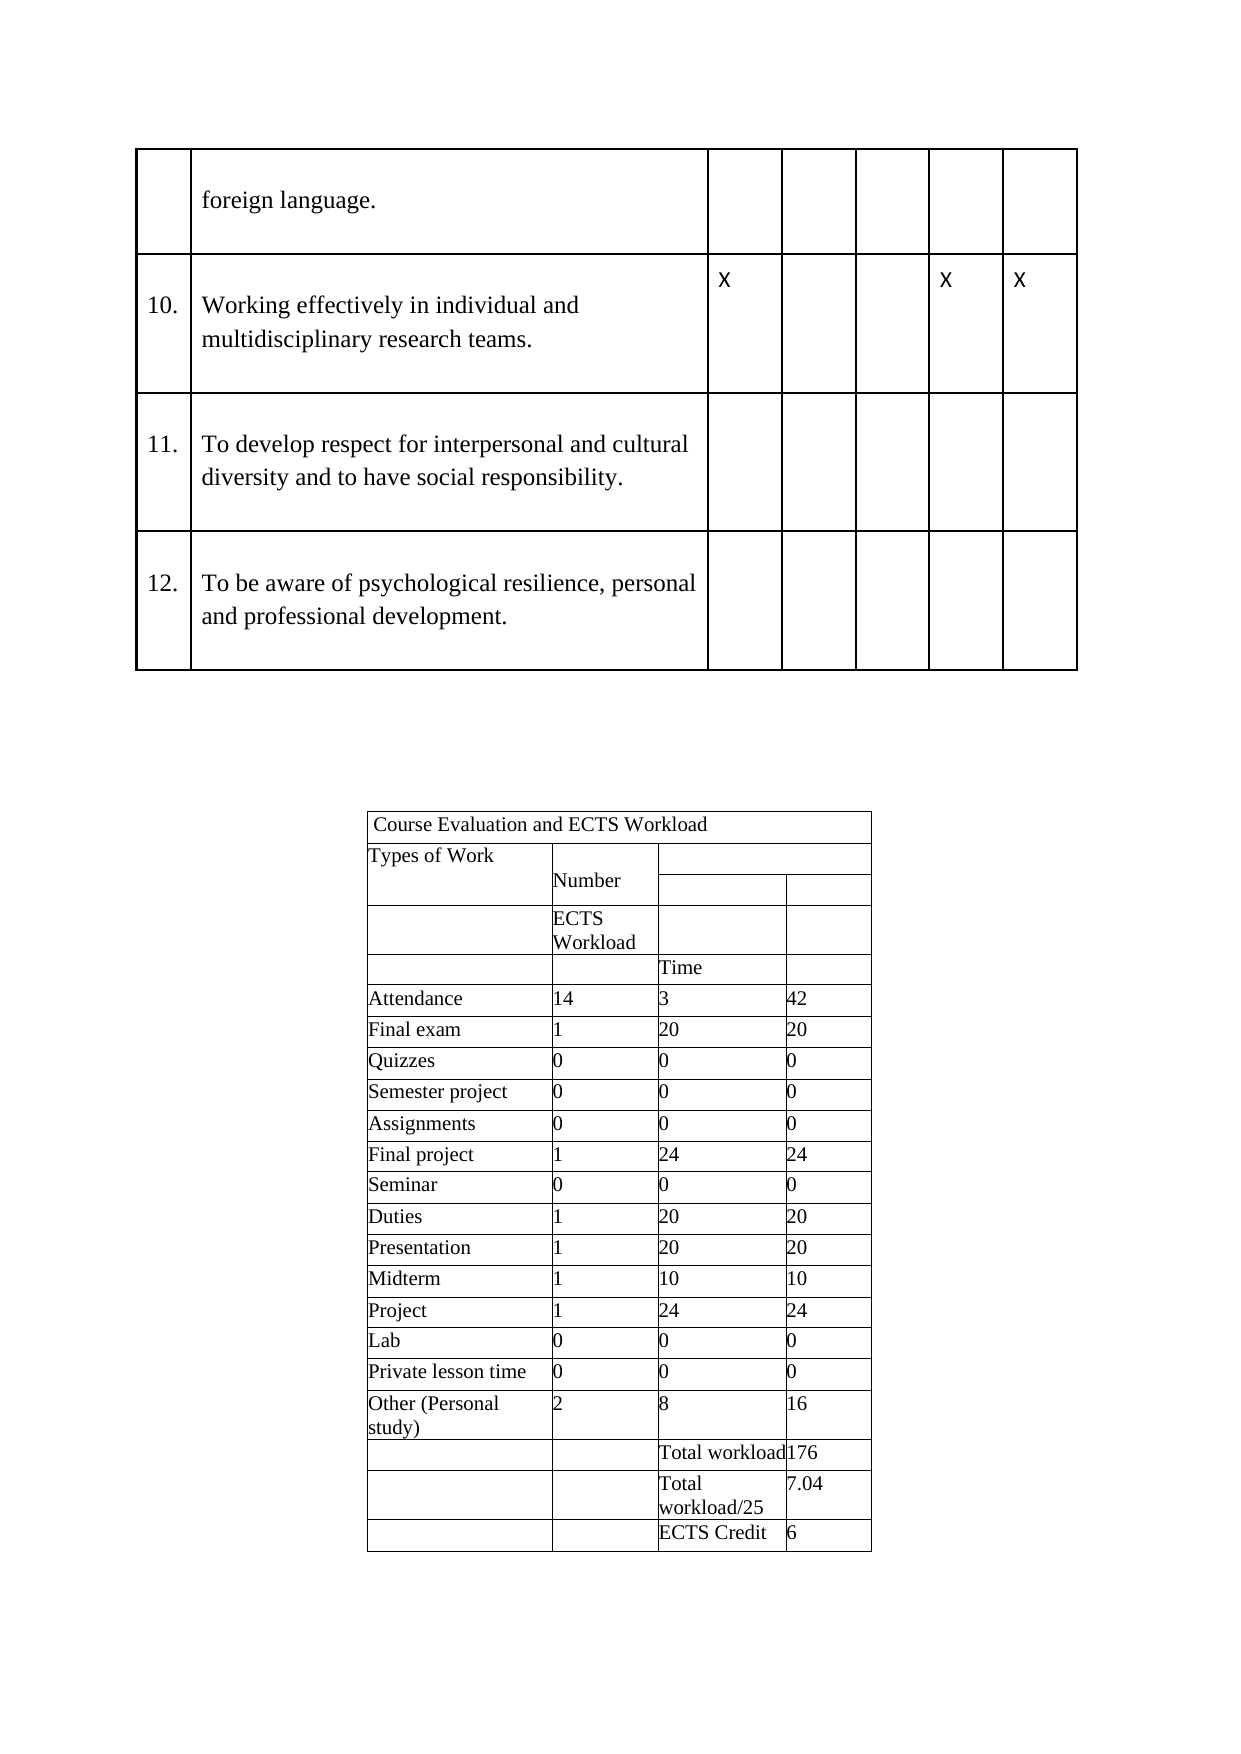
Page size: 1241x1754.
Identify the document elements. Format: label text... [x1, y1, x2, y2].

table_cell [659, 875, 786, 905]
table_cell 11. [138, 394, 190, 530]
table_cell X [1004, 255, 1076, 392]
table_cell [930, 394, 1002, 530]
table_cell [709, 532, 781, 669]
table_cell 20 [659, 1017, 786, 1047]
table_cell 20 [659, 1204, 786, 1234]
table_cell 10. [138, 255, 190, 392]
table_cell [659, 906, 786, 954]
table_cell [787, 906, 871, 954]
table_cell Duties [368, 1204, 552, 1234]
table_cell 20 [659, 1235, 786, 1265]
table_cell Total workload [659, 1440, 786, 1470]
table_cell [1004, 394, 1076, 530]
table_cell Seminar [368, 1172, 552, 1203]
table_cell 0 [659, 1080, 786, 1110]
table_cell 0 [553, 1359, 658, 1389]
table_cell [553, 1471, 658, 1519]
table_cell [783, 532, 855, 669]
table_cell [930, 150, 1002, 253]
table_cell Total workload/25 [659, 1471, 786, 1519]
table_cell 1 [553, 1266, 658, 1297]
table_cell 0 [787, 1328, 871, 1358]
table_cell 14 [553, 985, 658, 1016]
table_cell [553, 955, 658, 984]
table_cell [787, 955, 871, 984]
table_cell [553, 1440, 658, 1470]
table_cell 24 [659, 1142, 786, 1171]
table_cell 20 [787, 1235, 871, 1265]
table_cell 7.04 [787, 1471, 871, 1519]
table_cell Semester project [368, 1080, 552, 1110]
table_cell [857, 394, 928, 530]
table_cell 0 [553, 1172, 658, 1203]
table_cell 0 [659, 1048, 786, 1078]
table_cell 0 [787, 1048, 871, 1078]
table_cell 1 [553, 1142, 658, 1171]
table_cell [783, 394, 855, 530]
table_cell ECTS Credit [659, 1520, 786, 1551]
table_cell To be aware of psychological resilience, personal and professional development. [192, 532, 707, 669]
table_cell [192, 150, 707, 253]
table_cell X [709, 255, 781, 392]
table_cell 24 [787, 1142, 871, 1171]
table_cell 1 [553, 1235, 658, 1265]
table_cell To develop respect for interpersonal and cultural diversity and to have social responsibility. [192, 394, 707, 530]
table_cell Midterm [368, 1266, 552, 1297]
table_cell [553, 1520, 658, 1551]
table_cell X [783, 150, 855, 253]
table_cell 10 [659, 1266, 786, 1297]
table_cell [930, 532, 1002, 669]
table_cell [1004, 532, 1076, 669]
table_cell X [930, 255, 1002, 392]
table_cell 20 [787, 1204, 871, 1234]
table_cell 0 [553, 1048, 658, 1078]
table_cell [368, 1440, 552, 1470]
table_cell Quizzes [368, 1048, 552, 1078]
table_cell 9. [138, 150, 190, 253]
table_cell 1 [553, 1298, 658, 1327]
table_cell 1 [553, 1204, 658, 1234]
table_cell [787, 875, 871, 905]
table_cell 0 [659, 1328, 786, 1358]
table_cell [709, 150, 781, 253]
table_cell 0 [553, 1328, 658, 1358]
table_cell 3 [659, 985, 786, 1016]
table_header Course Evaluation and ECTS Workload [368, 812, 871, 842]
table_cell 2 [553, 1391, 658, 1439]
table_cell Final project [368, 1142, 552, 1171]
table_cell Working effectively in individual and multidisciplinary research teams. [192, 255, 707, 392]
table_cell Lab [368, 1328, 552, 1358]
table_cell [368, 1471, 552, 1519]
table_cell [368, 955, 552, 984]
table_cell [783, 255, 855, 392]
table_cell 16 [787, 1391, 871, 1439]
table_cell Number [553, 844, 658, 905]
table_cell [368, 906, 552, 954]
table_cell Project [368, 1298, 552, 1327]
table_cell 0 [659, 1111, 786, 1141]
table_cell Time [659, 955, 786, 984]
table_cell Assignments [368, 1111, 552, 1141]
table_cell Other (Personal study) [368, 1391, 552, 1439]
table_cell 0 [787, 1359, 871, 1389]
table_cell [857, 532, 928, 669]
table_cell X [857, 150, 928, 253]
table_cell 20 [787, 1017, 871, 1047]
table_cell ECTS Workload [553, 906, 658, 954]
table_cell Types of Work [368, 844, 552, 905]
table_cell Attendance [368, 985, 552, 1016]
table_cell Final exam [368, 1017, 552, 1047]
table_cell 0 [553, 1080, 658, 1110]
table_cell 12. [138, 532, 190, 669]
table_cell 0 [553, 1111, 658, 1141]
table_cell [659, 844, 871, 874]
table_cell [368, 1520, 552, 1551]
table_cell 42 [787, 985, 871, 1016]
table_cell 0 [787, 1111, 871, 1141]
table_cell [709, 394, 781, 530]
table_cell 0 [659, 1172, 786, 1203]
table_cell 10 [787, 1266, 871, 1297]
table_cell 6 [787, 1520, 871, 1551]
table_cell 8 [659, 1391, 786, 1439]
table_cell Private lesson time [368, 1359, 552, 1389]
table_cell 0 [787, 1080, 871, 1110]
table_cell 24 [787, 1298, 871, 1327]
table_cell [1004, 150, 1076, 253]
table_cell 0 [659, 1359, 786, 1389]
table_cell 0 [787, 1172, 871, 1203]
table_cell 176 [787, 1440, 871, 1470]
table_cell [857, 255, 928, 392]
table_cell Presentation [368, 1235, 552, 1265]
table_cell 1 [553, 1017, 658, 1047]
table_cell 24 [659, 1298, 786, 1327]
